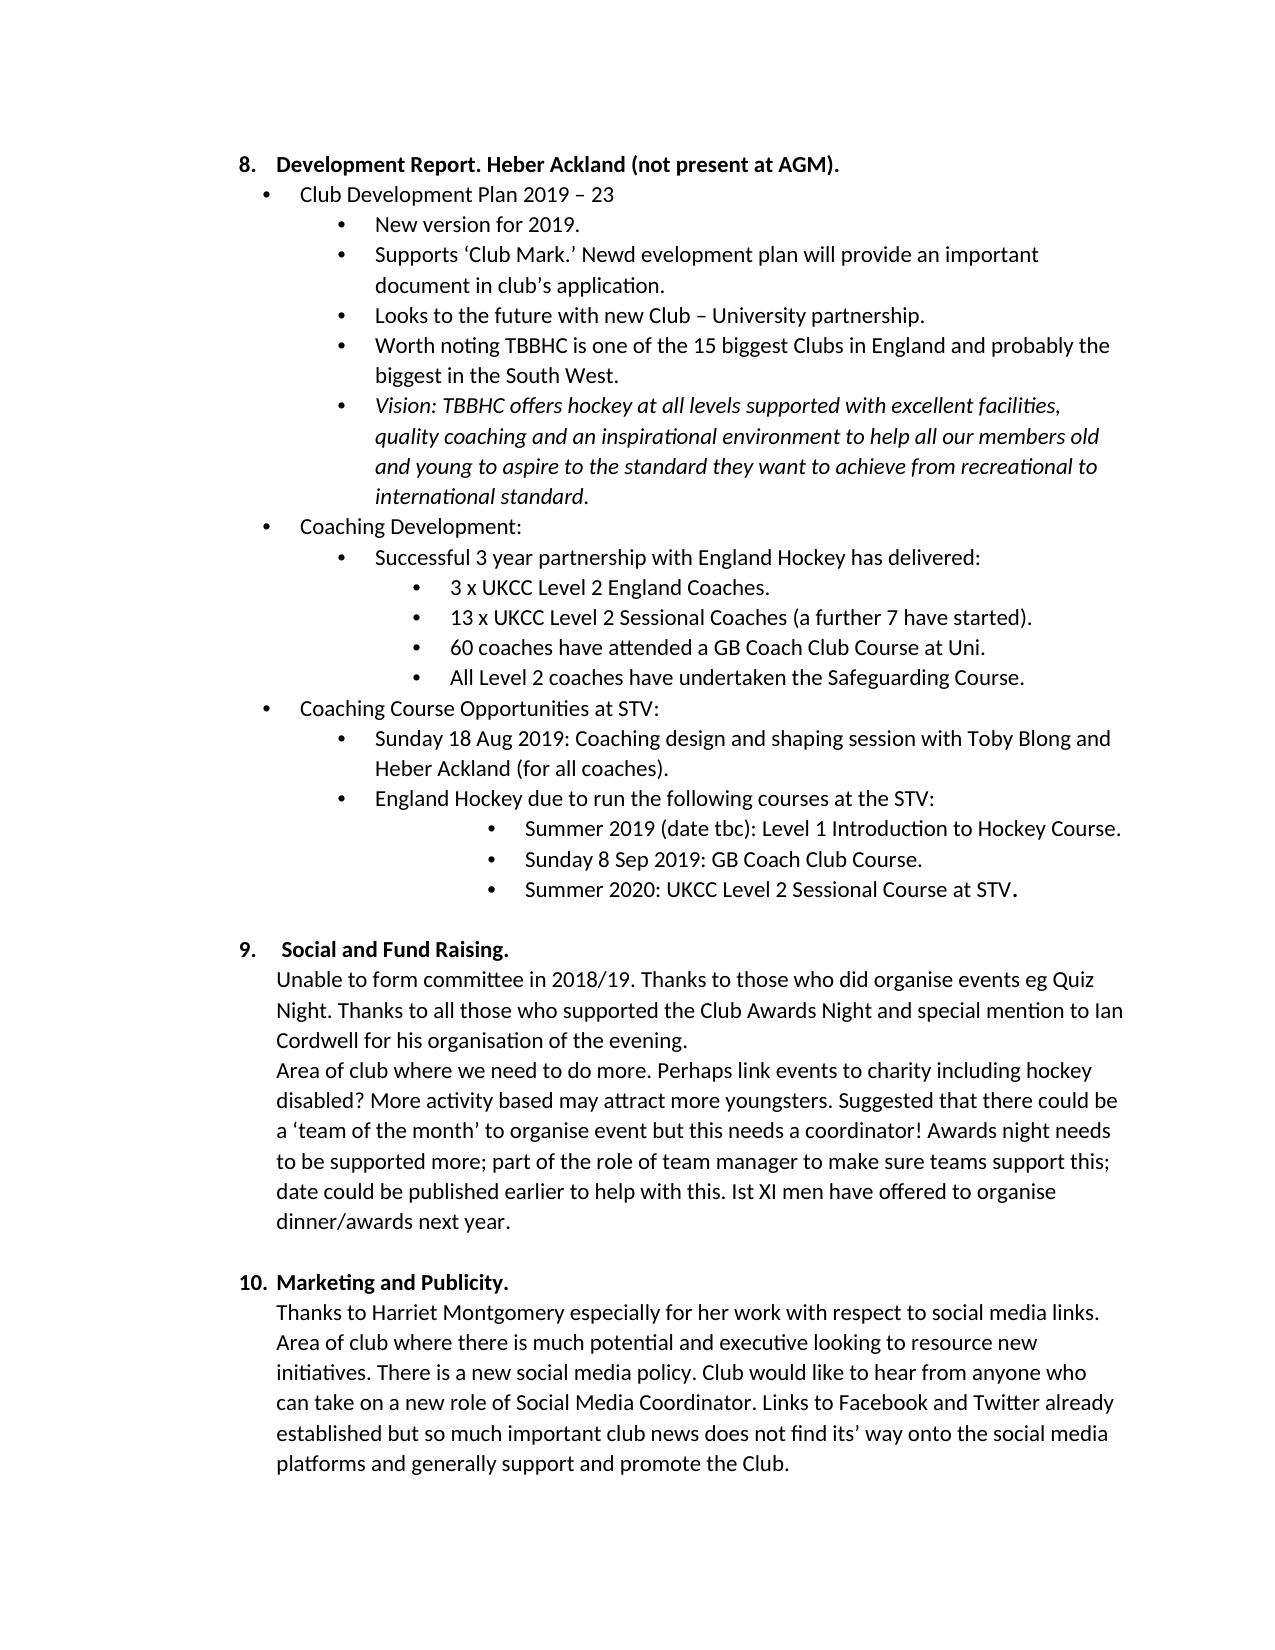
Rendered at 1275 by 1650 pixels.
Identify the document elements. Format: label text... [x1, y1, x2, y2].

list Vision: TBBHC offers hockey at all levels supported with excellent facilities, quality coaching and an inspirational environment to help all our members old and young to aspire to the standard they want to achieve from recreational to international standard. [337, 392, 1125, 510]
list Club Development Plan 2019 – 23 [262, 180, 1125, 208]
list Area of club where we need to do more. Perhaps link events to charity including hockey disabled? More activity based may attract more youngsters. Suggested that there could be a ‘team of the month’ to organise event but this needs a coordinator! Awards night needs to be supported more; part of the role of team manager to make sure teams support this; date could be published earlier to help with this. Ist XI men have offered to organise dinner/awards next year. [276, 1056, 1125, 1235]
list Thanks to Harriet Montgomery especially for her work with respect to social media links. Area of club where there is much potential and executive looking to resource new initiatives. There is a new social media policy. Club would like to hear from anyone who can take on a new role of Social Media Coordinator. Links to Facebook and Twitter already established but so much important club news does not find its’ way onto the social media platforms and generally support and promote the Club. [276, 1298, 1125, 1477]
list Worth noting TBBHC is one of the 15 biggest Clubs in England and probably the biggest in the South West. [337, 331, 1125, 389]
list All Level 2 coaches have undertaken the Safeguarding Course. [412, 663, 1125, 692]
list Summer 2020: UKCC Level 2 Sessional Course at STV. [487, 875, 1125, 903]
list 60 coaches have attended a GB Coach Club Course at Uni. [412, 633, 1125, 661]
list Marketing and Publicity. [239, 1268, 1125, 1296]
list England Hockey due to run the following courses at the STV: [337, 784, 1125, 812]
list Coaching Course Opportunities at STV: [262, 694, 1125, 722]
list Summer 2019 (date tbc): Level 1 Introduction to Hockey Course. [487, 814, 1125, 843]
list Looks to the future with new Club – University partnership. [337, 301, 1125, 329]
list Unable to form committee in 2018/19. Thanks to those who did organise events eg Quiz Night. Thanks to all those who supported the Club Awards Night and special mention to Ian Cordwell for his organisation of the evening. [276, 966, 1125, 1054]
list Supports ‘Club Mark.’ Newd evelopment plan will provide an important document in club’s application. [337, 241, 1125, 299]
list 13 x UKCC Level 2 Sessional Coaches (a further 7 have started). [412, 603, 1125, 631]
list New version for 2019. [337, 210, 1125, 238]
list Successful 3 year partnership with England Hockey has delivered: [337, 543, 1125, 571]
list Sunday 18 Aug 2019: Coaching design and shaping session with Toby Blong and Heber Ackland (for all coaches). [337, 724, 1125, 782]
list Development Report. Heber Ackland (not present at AGM). [239, 150, 1125, 178]
list Coaching Development: [262, 512, 1125, 541]
list 3 x UKCC Level 2 England Coaches. [412, 573, 1125, 601]
list Sunday 8 Sep 2019: GB Coach Club Course. [487, 845, 1125, 873]
list Social and Fund Raising. [239, 935, 1125, 963]
